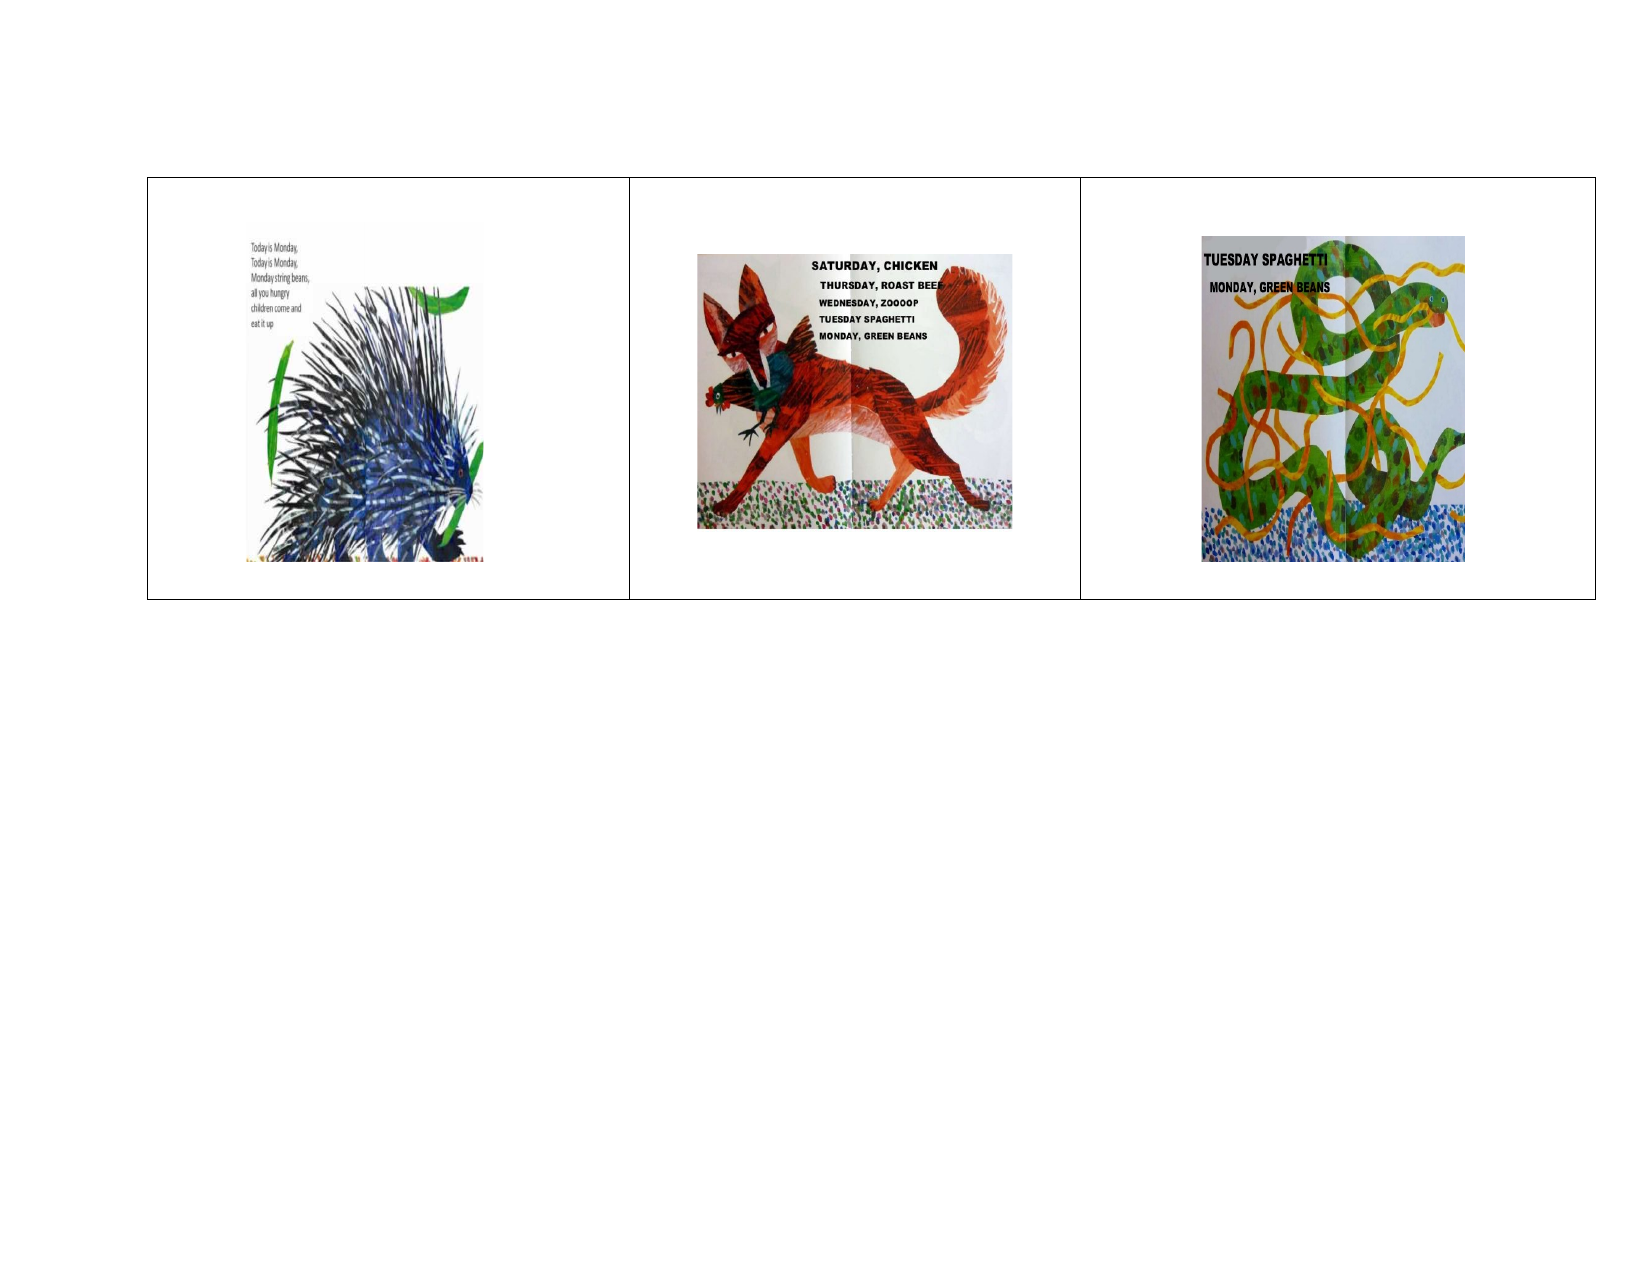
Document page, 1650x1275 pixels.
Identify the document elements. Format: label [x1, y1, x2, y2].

table_header [148, 178, 629, 598]
table_header [630, 178, 1080, 598]
table_header [1081, 178, 1595, 598]
